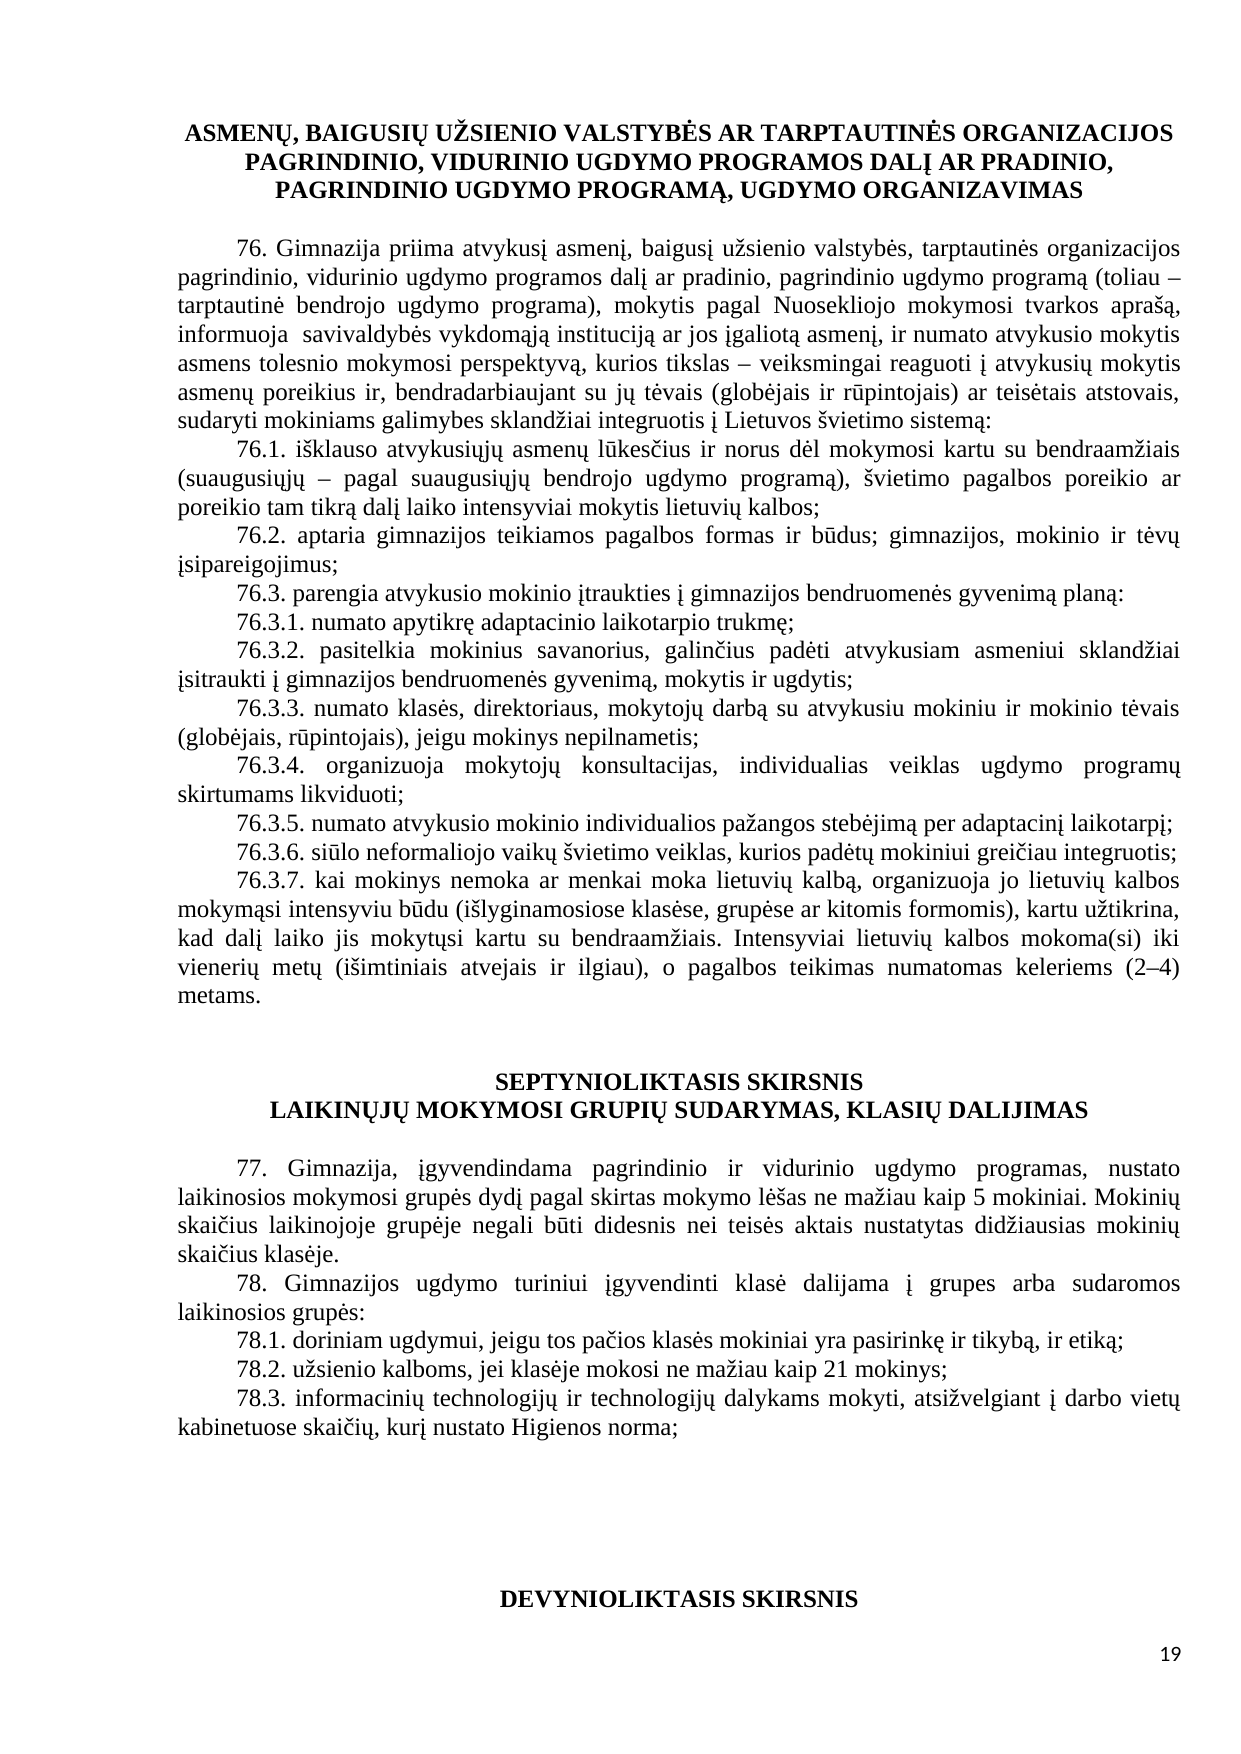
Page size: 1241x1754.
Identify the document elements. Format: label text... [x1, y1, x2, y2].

text ASMENŲ, BAIGUSIŲ UŽSIENIO VALSTYBĖS AR TARPTAUTINĖS ORGANIZACIJOS PAGRINDINIO, VIDURINIO UGDYMO PROGRAMOS DALĮ AR PRADINIO, PAGRINDINIO UGDYMO PROGRAMĄ, UGDYMO ORGANIZAVIMAS [177, 118, 1181, 204]
text SEPTYNIOLIKTASIS SKIRSNIS [177, 1067, 1181, 1096]
text 78.3. informacinių technologijų ir technologijų dalykams mokyti, atsižvelgiant į darbo vietų kabinetuose skaičių, kurį nustato Higienos norma; [177, 1383, 1181, 1441]
text 78. Gimnazijos ugdymo turiniui įgyvendinti klasė dalijama į grupes arba sudaromos laikinosios grupės: [177, 1268, 1181, 1326]
text 78.1. doriniam ugdymui, jeigu tos pačios klasės mokiniai yra pasirinkę ir tikybą, ir etiką; [177, 1326, 1181, 1354]
text 76.1. išklauso atvykusiųjų asmenų lūkesčius ir norus dėl mokymosi kartu su bendraamžiais (suaugusiųjų – pagal suaugusiųjų bendrojo ugdymo programą), švietimo pagalbos poreikio ar poreikio tam tikrą dalį laiko intensyviai mokytis lietuvių kalbos; [177, 434, 1181, 521]
text 76.3.7. kai mokinys nemoka ar menkai moka lietuvių kalbą, organizuoja jo lietuvių kalbos mokymąsi intensyviu būdu (išlyginamosiose klasėse, grupėse ar kitomis formomis), kartu užtikrina, kad dalį laiko jis mokytųsi kartu su bendraamžiais. Intensyviai lietuvių kalbos mokoma(si) iki vienerių metų (išimtiniais atvejais ir ilgiau), o pagalbos teikimas numatomas keleriems (2–4) metams. [177, 866, 1181, 1009]
text 76.2. aptaria gimnazijos teikiamos pagalbos formas ir būdus; gimnazijos, mokinio ir tėvų įsipareigojimus; [177, 521, 1181, 578]
text 76.3.2. pasitelkia mokinius savanorius, galinčius padėti atvykusiam asmeniui sklandžiai įsitraukti į gimnazijos bendruomenės gyvenimą, mokytis ir ugdytis; [177, 636, 1181, 693]
text 77. Gimnazija, įgyvendindama pagrindinio ir vidurinio ugdymo programas, nustato laikinosios mokymosi grupės dydį pagal skirtas mokymo lėšas ne mažiau kaip 5 mokiniai. Mokinių skaičius laikinojoje grupėje negali būti didesnis nei teisės aktais nustatytas didžiausias mokinių skaičius klasėje. [177, 1153, 1181, 1268]
text DEVYNIOLIKTASIS SKIRSNIS [177, 1584, 1181, 1613]
text 76.3.6. siūlo neformaliojo vaikų švietimo veiklas, kurios padėtų mokiniui greičiau integruotis; [177, 837, 1181, 866]
text LAIKINŲJŲ MOKYMOSI GRUPIŲ SUDARYMAS, KLASIŲ DALIJIMAS [177, 1096, 1181, 1124]
text 76.3. parengia atvykusio mokinio įtraukties į gimnazijos bendruomenės gyvenimą planą: [177, 578, 1181, 607]
text 76.3.1. numato apytikrę adaptacinio laikotarpio trukmę; [177, 607, 1181, 636]
text 76.3.3. numato klasės, direktoriaus, mokytojų darbą su atvykusiu mokiniu ir mokinio tėvais (globėjais, rūpintojais), jeigu mokinys nepilnametis; [177, 693, 1181, 751]
text 78.2. užsienio kalboms, jei klasėje mokosi ne mažiau kaip 21 mokinys; [177, 1354, 1181, 1383]
text 76.3.4. organizuoja mokytojų konsultacijas, individualias veiklas ugdymo programų skirtumams likviduoti; [177, 751, 1181, 808]
text 76.3.5. numato atvykusio mokinio individualios pažangos stebėjimą per adaptacinį laikotarpį; [177, 808, 1181, 837]
text 76. Gimnazija priima atvykusį asmenį, baigusį užsienio valstybės, tarptautinės organizacijos pagrindinio, vidurinio ugdymo programos dalį ar pradinio, pagrindinio ugdymo programą (toliau – tarptautinė bendrojo ugdymo programa), mokytis pagal Nuosekliojo mokymosi tvarkos aprašą, informuoja savivaldybės vykdomąją instituciją ar jos įgaliotą asmenį, ir numato atvykusio mokytis asmens tolesnio mokymosi perspektyvą, kurios tikslas – veiksmingai reaguoti į atvykusių mokytis asmenų poreikius ir, bendradarbiaujant su jų tėvais (globėjais ir rūpintojais) ar teisėtais atstovais, sudaryti mokiniams galimybes sklandžiai integruotis į Lietuvos švietimo sistemą: [177, 233, 1181, 434]
